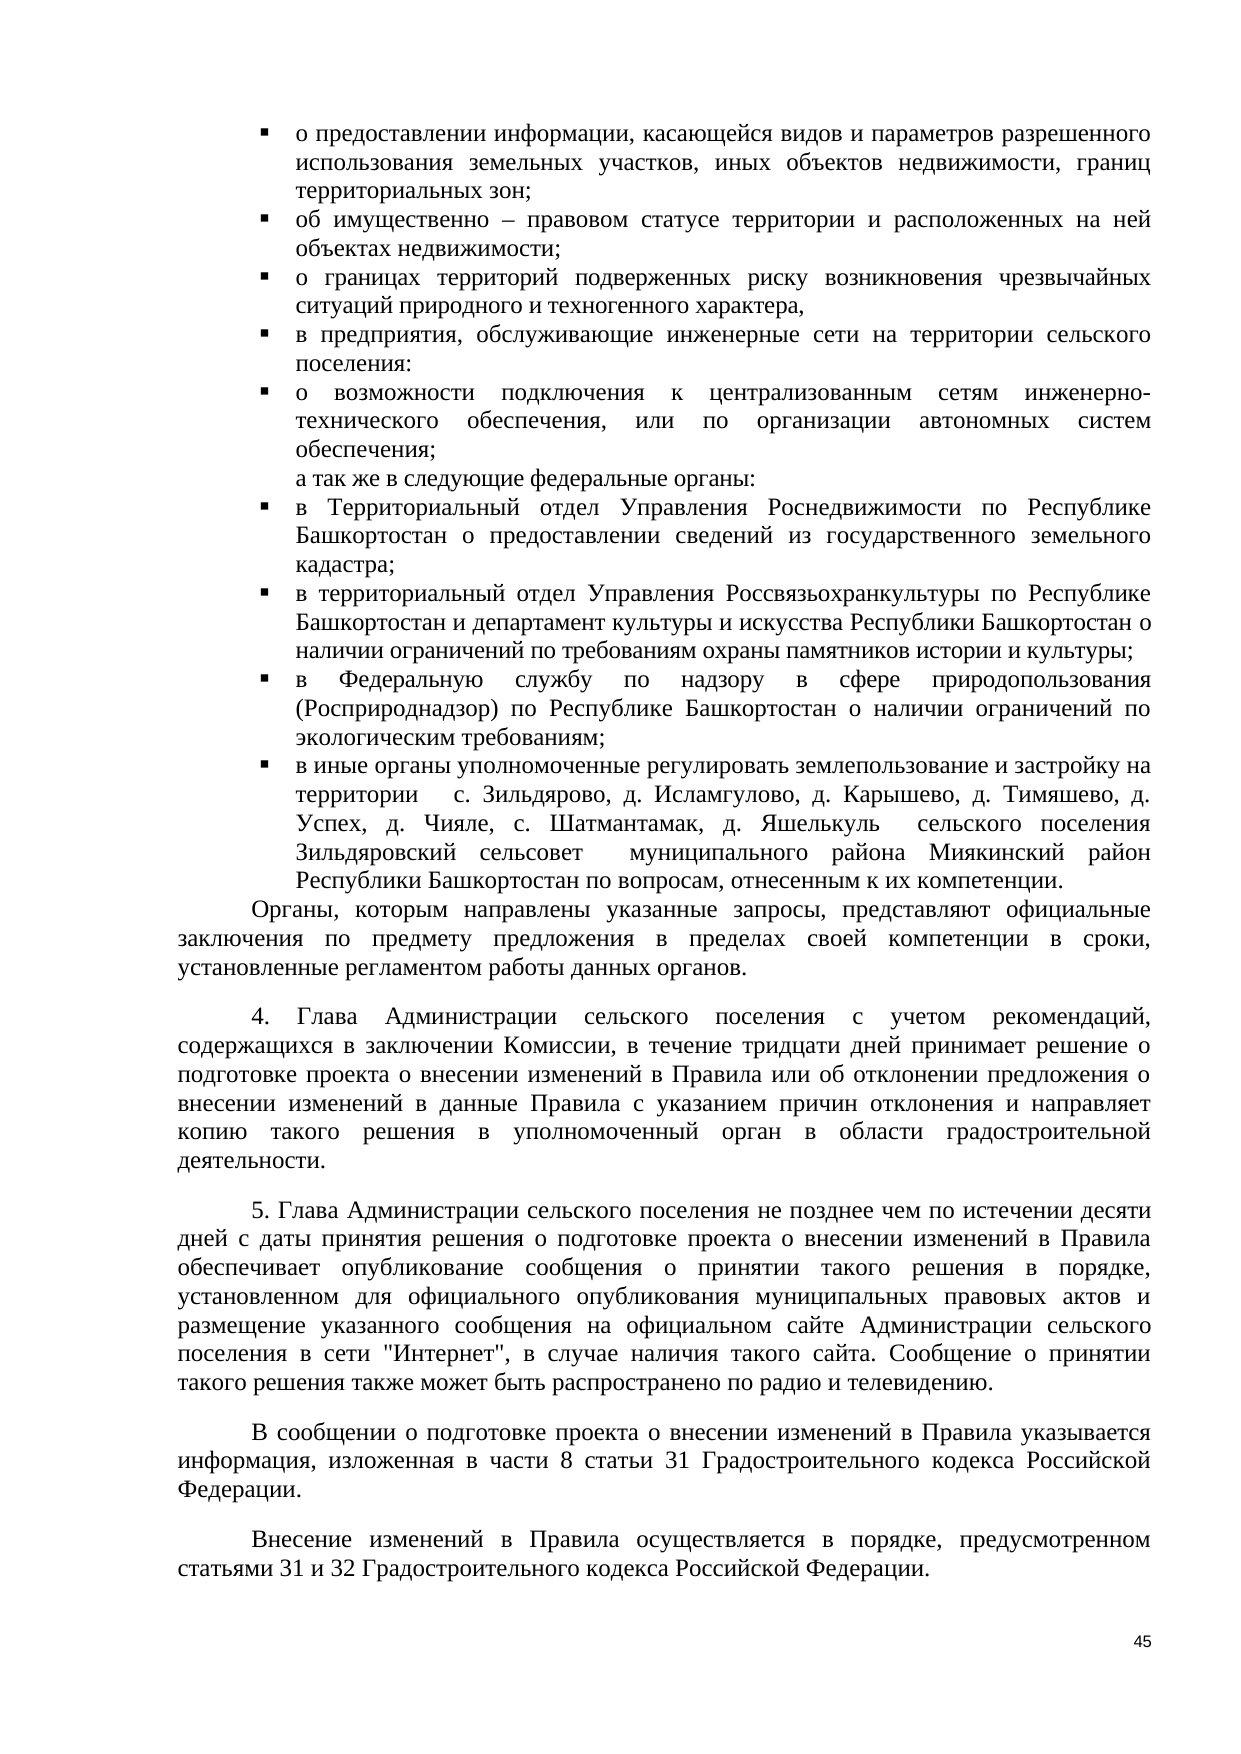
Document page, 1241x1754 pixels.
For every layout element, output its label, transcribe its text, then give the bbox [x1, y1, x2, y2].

list о границах территорий подверженных риску возникновения чрезвычайных ситуаций природного и техногенного характера, [258, 262, 1152, 319]
list об имущественно – правовом статусе территории и расположенных на ней объектах недвижимости; [258, 204, 1152, 262]
list в Территориальный отдел Управления Роснедвижимости по Республике Башкортостан о предоставлении сведений из государственного земельного кадастра; [258, 492, 1152, 578]
text 5. Глава Администрации сельского поселения не позднее чем по истечении десяти дней с даты принятия решения о подготовке проекта о внесении изменений в Правила обеспечивает опубликование сообщения о принятии такого решения в порядке, установленном для официального опубликования муниципальных правовых актов и размещение указанного сообщения на официальном сайте Администрации сельского поселения в сети "Интернет", в случае наличия такого сайта. Сообщение о принятии такого решения также может быть распространено по радио и телевидению. [177, 1195, 1152, 1396]
text 4. Глава Администрации сельского поселения с учетом рекомендаций, содержащихся в заключении Комиссии, в течение тридцати дней принимает решение о подготовке проекта о внесении изменений в Правила или об отклонении предложения о внесении изменений в данные Правила с указанием причин отклонения и направляет копию такого решения в уполномоченный орган в области градостроительной деятельности. [177, 1001, 1152, 1174]
list в иные органы уполномоченные регулировать землепользование и застройку на территории с. Зильдярово, д. Исламгулово, д. Карышево, д. Тимяшево, д. Успех, д. Чияле, с. Шатмантамак, д. Яшелькуль сельского поселения Зильдяровский сельсовет муниципального района Миякинский район Республики Башкортостан по вопросам, отнесенным к их компетенции. [258, 751, 1152, 894]
list о предоставлении информации, касающейся видов и параметров разрешенного использования земельных участков, иных объектов недвижимости, границ территориальных зон; [258, 118, 1152, 204]
text Органы, которым направлены указанные запросы, представляют официальные заключения по предмету предложения в пределах своей компетенции в сроки, установленные регламентом работы данных органов. [177, 894, 1152, 981]
list в территориальный отдел Управления Россвязьохранкультуры по Республике Башкортостан и департамент культуры и искусства Республики Башкортостан о наличии ограничений по требованиям охраны памятников истории и культуры; [258, 578, 1152, 664]
list о возможности подключения к централизованным сетям инженерно-технического обеспечения, или по организации автономных систем обеспечения; [258, 377, 1152, 463]
list в предприятия, обслуживающие инженерные сети на территории сельского поселения: [258, 319, 1152, 377]
text а так же в следующие федеральные органы: [295, 463, 1152, 492]
list в Федеральную службу по надзору в сфере природопользования (Росприроднадзор) по Республике Башкортостан о наличии ограничений по экологическим требованиям; [258, 664, 1152, 751]
text В сообщении о подготовке проекта о внесении изменений в Правила указывается информация, изложенная в части 8 статьи 31 Градостроительного кодекса Российской Федерации. [177, 1417, 1152, 1503]
text Внесение изменений в Правила осуществляется в порядке, предусмотренном статьями 31 и 32 Градостроительного кодекса Российской Федерации. [177, 1524, 1152, 1581]
